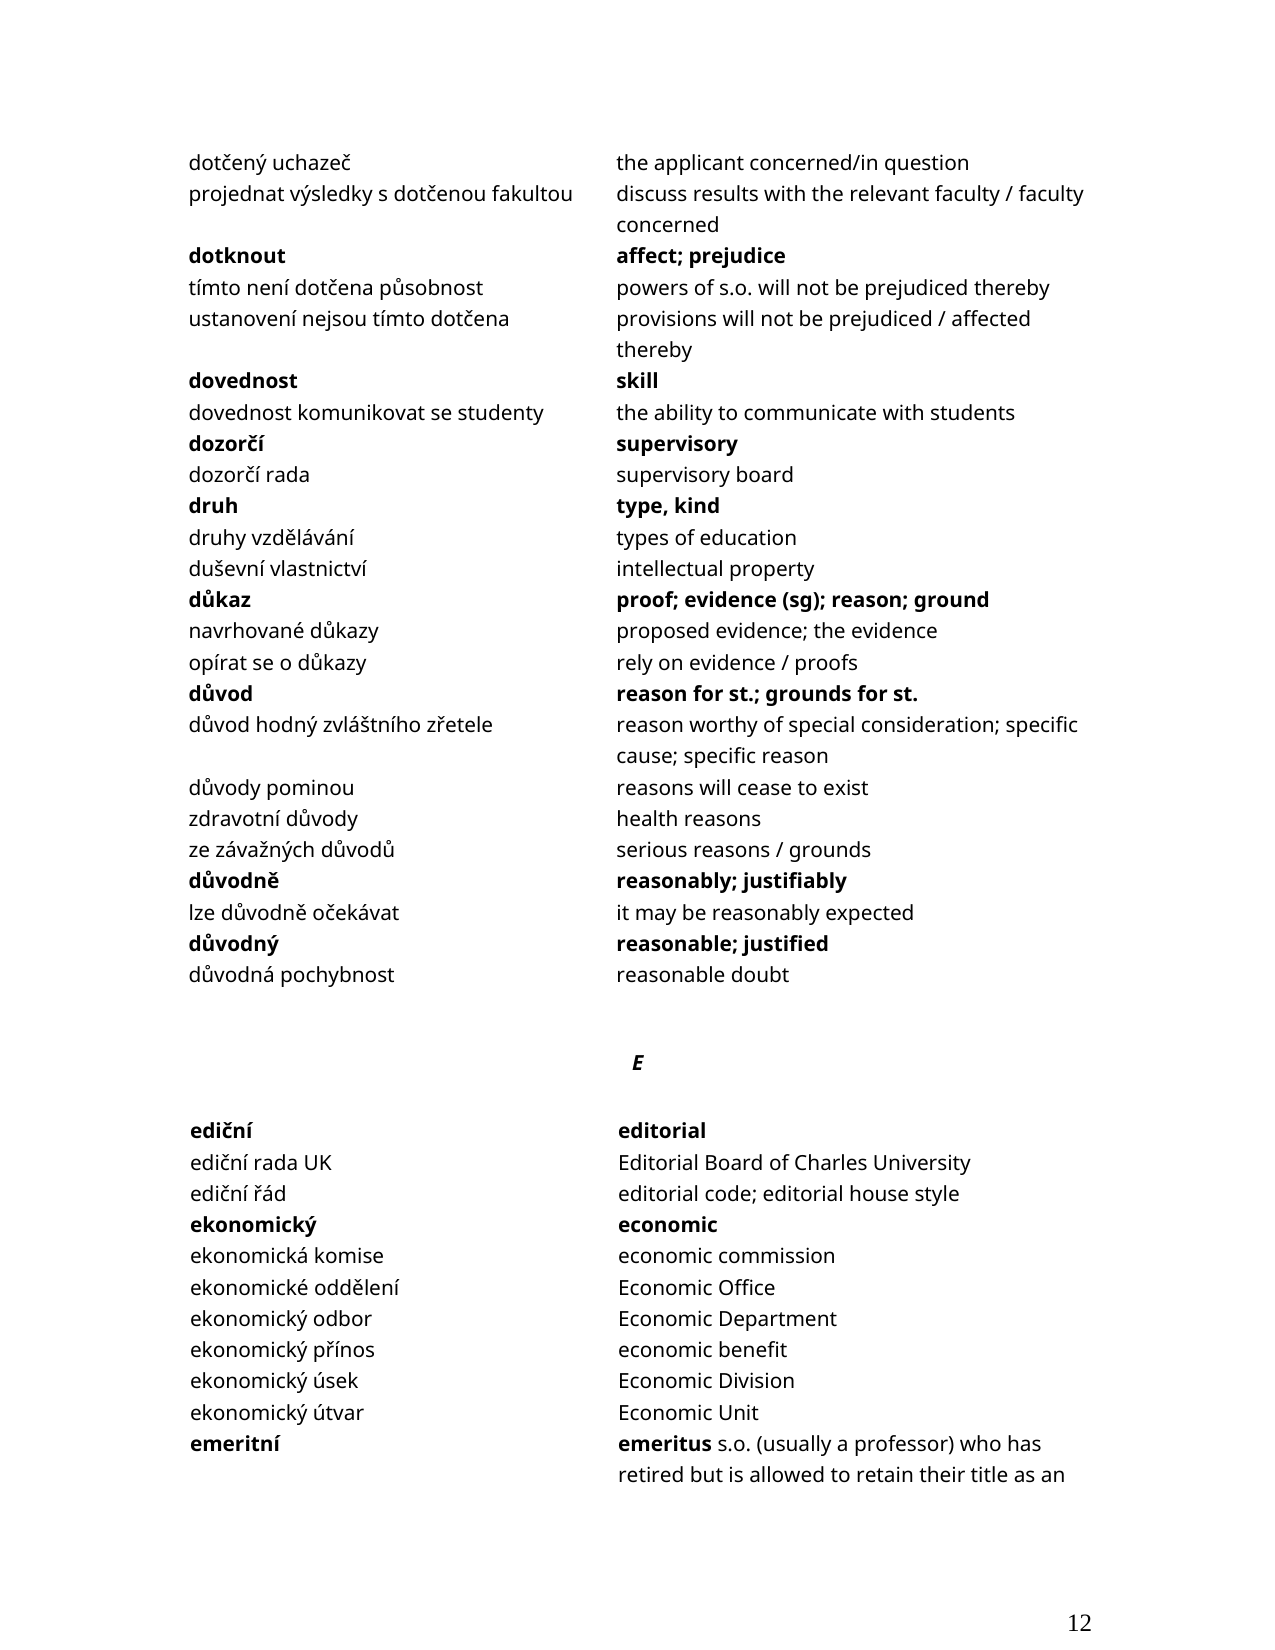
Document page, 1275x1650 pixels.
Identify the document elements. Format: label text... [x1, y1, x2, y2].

table_cell projednat výsledky s dotčenou fakultou [185, 179, 613, 241]
table_cell Economic Division [615, 1366, 1088, 1398]
table_cell ekonomický odbor [187, 1304, 615, 1335]
table_cell powers of s.o. will not be prejudiced thereby [613, 273, 1090, 304]
table_cell tímto není dotčena působnost [185, 273, 613, 304]
table_cell it may be reasonably expected [613, 898, 1090, 929]
table_cell důvod hodný zvláštního zřetele [185, 710, 613, 773]
table_cell reasonably; justifiably [613, 866, 1090, 898]
table_cell supervisory board [613, 460, 1090, 491]
table_cell dotknout [185, 241, 613, 273]
table_cell Editorial Board of Charles University [615, 1148, 1088, 1179]
table_cell ekonomické oddělení [187, 1273, 615, 1304]
table_cell economic benefit [615, 1335, 1088, 1366]
table_cell ekonomický [187, 1210, 615, 1241]
table_cell intellectual property [613, 554, 1090, 585]
table_cell důvodná pochybnost [185, 960, 613, 991]
table_cell provisions will not be prejudiced / affected thereby [613, 304, 1090, 366]
table_cell Economic Office [615, 1273, 1088, 1304]
table_cell proof; evidence (sg); reason; ground [613, 585, 1090, 616]
table_cell duševní vlastnictví [185, 554, 613, 585]
table_cell Economic Department [615, 1304, 1088, 1335]
table_cell dozorčí rada [185, 460, 613, 491]
table_cell reasonable; justified [613, 929, 1090, 960]
subtitle E [148, 1048, 1127, 1076]
table_cell economic [615, 1210, 1088, 1241]
table_cell type, kind [613, 491, 1090, 523]
table_cell emeritní [187, 1429, 615, 1488]
table_cell discuss results with the relevant faculty / faculty concerned [613, 179, 1090, 241]
table_cell reason worthy of special consideration; specific cause; specific reason [613, 710, 1090, 773]
table_cell affect; prejudice [613, 241, 1090, 273]
table_cell dotčený uchazeč [185, 148, 613, 179]
table_cell reasonable doubt [613, 960, 1090, 991]
table_cell důvod [185, 679, 613, 710]
table_cell ekonomický úsek [187, 1366, 615, 1398]
table_cell důkaz [185, 585, 613, 616]
table_cell ediční řád [187, 1179, 615, 1210]
table_cell ekonomický útvar [187, 1398, 615, 1429]
table_header ediční [187, 1116, 615, 1148]
table_cell ze závažných důvodů [185, 835, 613, 866]
table_cell skill [613, 366, 1090, 398]
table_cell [615, 1429, 1088, 1488]
table_cell supervisory [613, 429, 1090, 460]
table_cell rely on evidence / proofs [613, 648, 1090, 679]
table_cell ekonomická komise [187, 1241, 615, 1273]
table_cell důvodný [185, 929, 613, 960]
table_cell ediční rada UK [187, 1148, 615, 1179]
table_cell navrhované důkazy [185, 616, 613, 648]
table_cell ustanovení nejsou tímto dotčena [185, 304, 613, 366]
table_cell druh [185, 491, 613, 523]
table_cell dovednost komunikovat se studenty [185, 398, 613, 429]
table_cell ekonomický přínos [187, 1335, 615, 1366]
table_cell health reasons [613, 804, 1090, 835]
table_cell reason for st.; grounds for st. [613, 679, 1090, 710]
table_cell důvodně [185, 866, 613, 898]
table_cell types of education [613, 523, 1090, 554]
table_cell serious reasons / grounds [613, 835, 1090, 866]
table_cell dozorčí [185, 429, 613, 460]
table_cell lze důvodně očekávat [185, 898, 613, 929]
table_cell economic commission [615, 1241, 1088, 1273]
table_cell zdravotní důvody [185, 804, 613, 835]
table_cell dovednost [185, 366, 613, 398]
table_cell důvody pominou [185, 773, 613, 804]
table_cell editorial code; editorial house style [615, 1179, 1088, 1210]
table_cell opírat se o důkazy [185, 648, 613, 679]
table_cell Economic Unit [615, 1398, 1088, 1429]
table_cell reasons will cease to exist [613, 773, 1090, 804]
table_cell druhy vzdělávání [185, 523, 613, 554]
table_cell the ability to communicate with students [613, 398, 1090, 429]
table_cell the applicant concerned/in question [613, 148, 1090, 179]
table_cell proposed evidence; the evidence [613, 616, 1090, 648]
table_header editorial [615, 1116, 1088, 1148]
